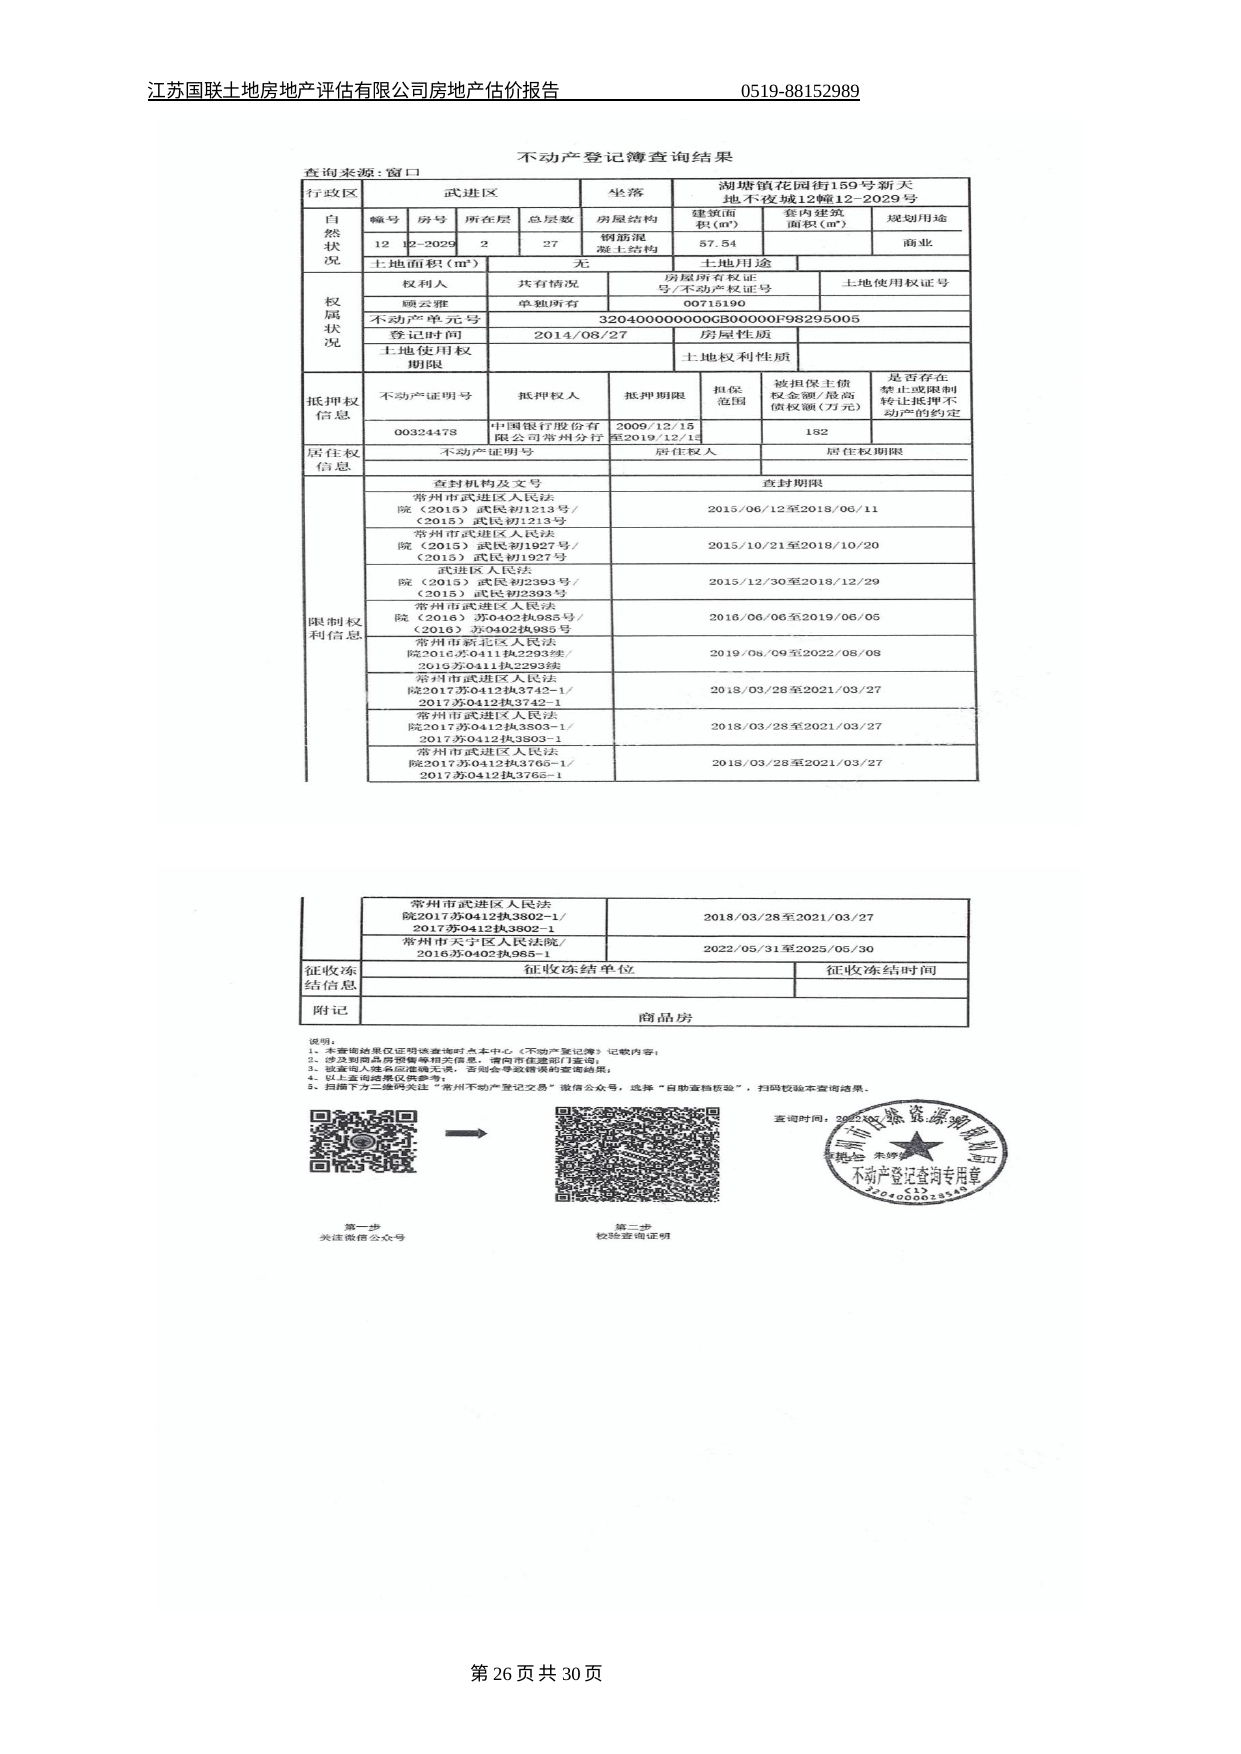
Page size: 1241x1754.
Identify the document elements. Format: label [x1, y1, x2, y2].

picture [147, 860, 1092, 1617]
picture [147, 113, 1092, 831]
